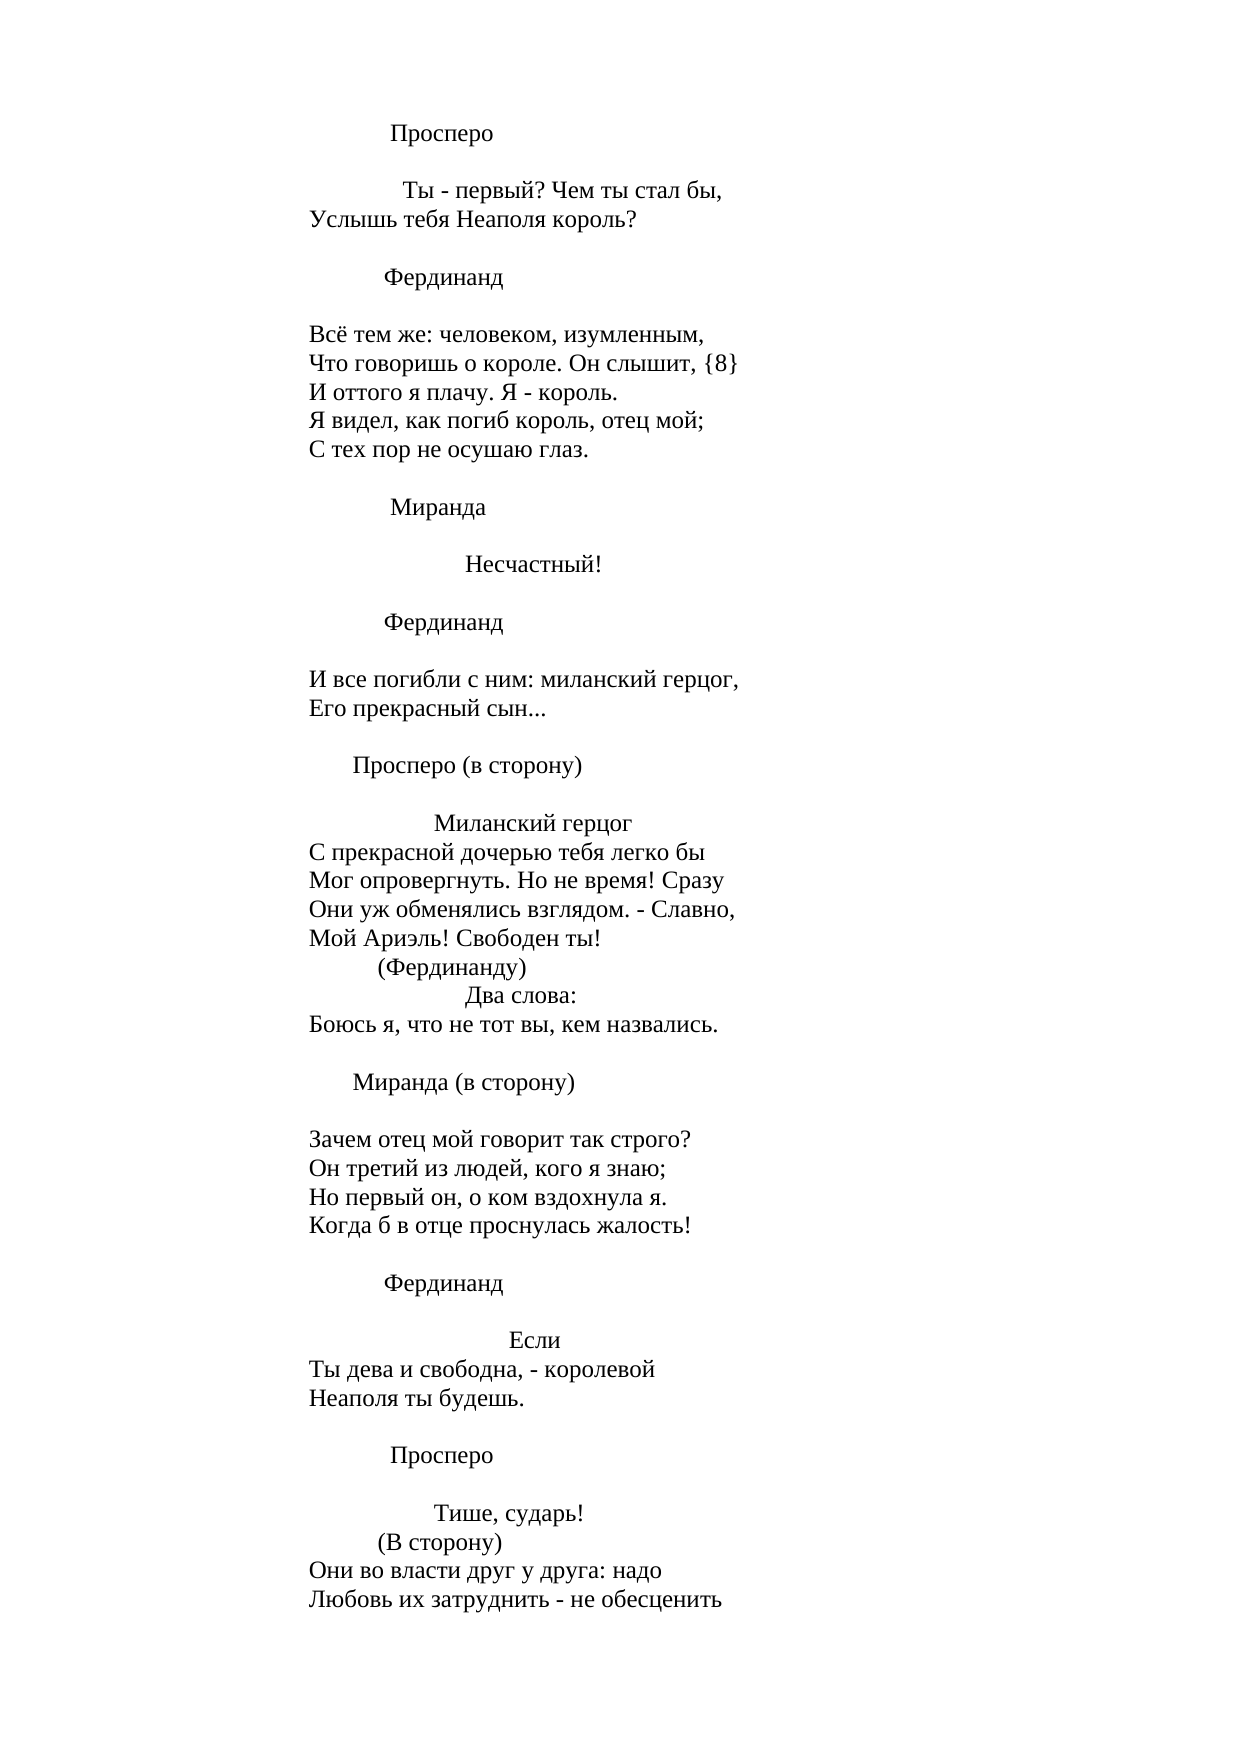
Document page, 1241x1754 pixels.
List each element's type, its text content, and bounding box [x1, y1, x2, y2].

text Фердинанд [177, 1268, 1152, 1297]
text Но первый он, о ком вздохнула я. [177, 1182, 1152, 1211]
text Фердинанд [177, 607, 1152, 636]
text Когда б в отце проснулась жалость! [177, 1211, 1152, 1239]
text Всё тем же: человеком, изумленным, [177, 319, 1152, 348]
text Его прекрасный сын... [177, 693, 1152, 722]
text Любовь их затруднить - не обесценить [177, 1584, 1152, 1613]
text Просперо (в сторону) [177, 751, 1152, 779]
text Миранда [177, 492, 1152, 521]
text И оттого я плачу. Я - король. [177, 377, 1152, 406]
text Неаполя ты будешь. [177, 1383, 1152, 1412]
text Тише, сударь! [177, 1498, 1152, 1527]
text Фердинанд [177, 262, 1152, 291]
text Они во власти друг у друга: надо [177, 1556, 1152, 1584]
text Если [177, 1326, 1152, 1354]
text (В сторону) [177, 1527, 1152, 1556]
text Мой Ариэль! Свободен ты! [177, 923, 1152, 952]
text И все погибли с ним: миланский герцог, [177, 664, 1152, 693]
text Просперо [177, 1441, 1152, 1469]
text Я видел, как погиб король, отец мой; [177, 406, 1152, 434]
text Несчастный! [177, 549, 1152, 578]
text Миранда (в сторону) [177, 1067, 1152, 1096]
text Просперо [177, 118, 1152, 147]
text Он третий из людей, кого я знаю; [177, 1153, 1152, 1182]
text Услышь тебя Неаполя король? [177, 204, 1152, 233]
text (Фердинанду) [177, 952, 1152, 981]
text Что говоришь о короле. Он слышит, {8} [177, 348, 1152, 377]
text Боюсь я, что не тот вы, кем назвались. [177, 1009, 1152, 1038]
text Они уж обменялись взглядом. - Славно, [177, 894, 1152, 923]
text Ты - первый? Чем ты стал бы, [177, 176, 1152, 204]
text Ты дева и свободна, - королевой [177, 1354, 1152, 1383]
text Два слова: [177, 981, 1152, 1009]
text Миланский герцог [177, 808, 1152, 837]
text С прекрасной дочерью тебя легко бы [177, 837, 1152, 866]
text Зачем отец мой говорит так строго? [177, 1124, 1152, 1153]
text Мог опровергнуть. Но не время! Сразу [177, 866, 1152, 894]
text С тех пор не осушаю глаз. [177, 434, 1152, 463]
